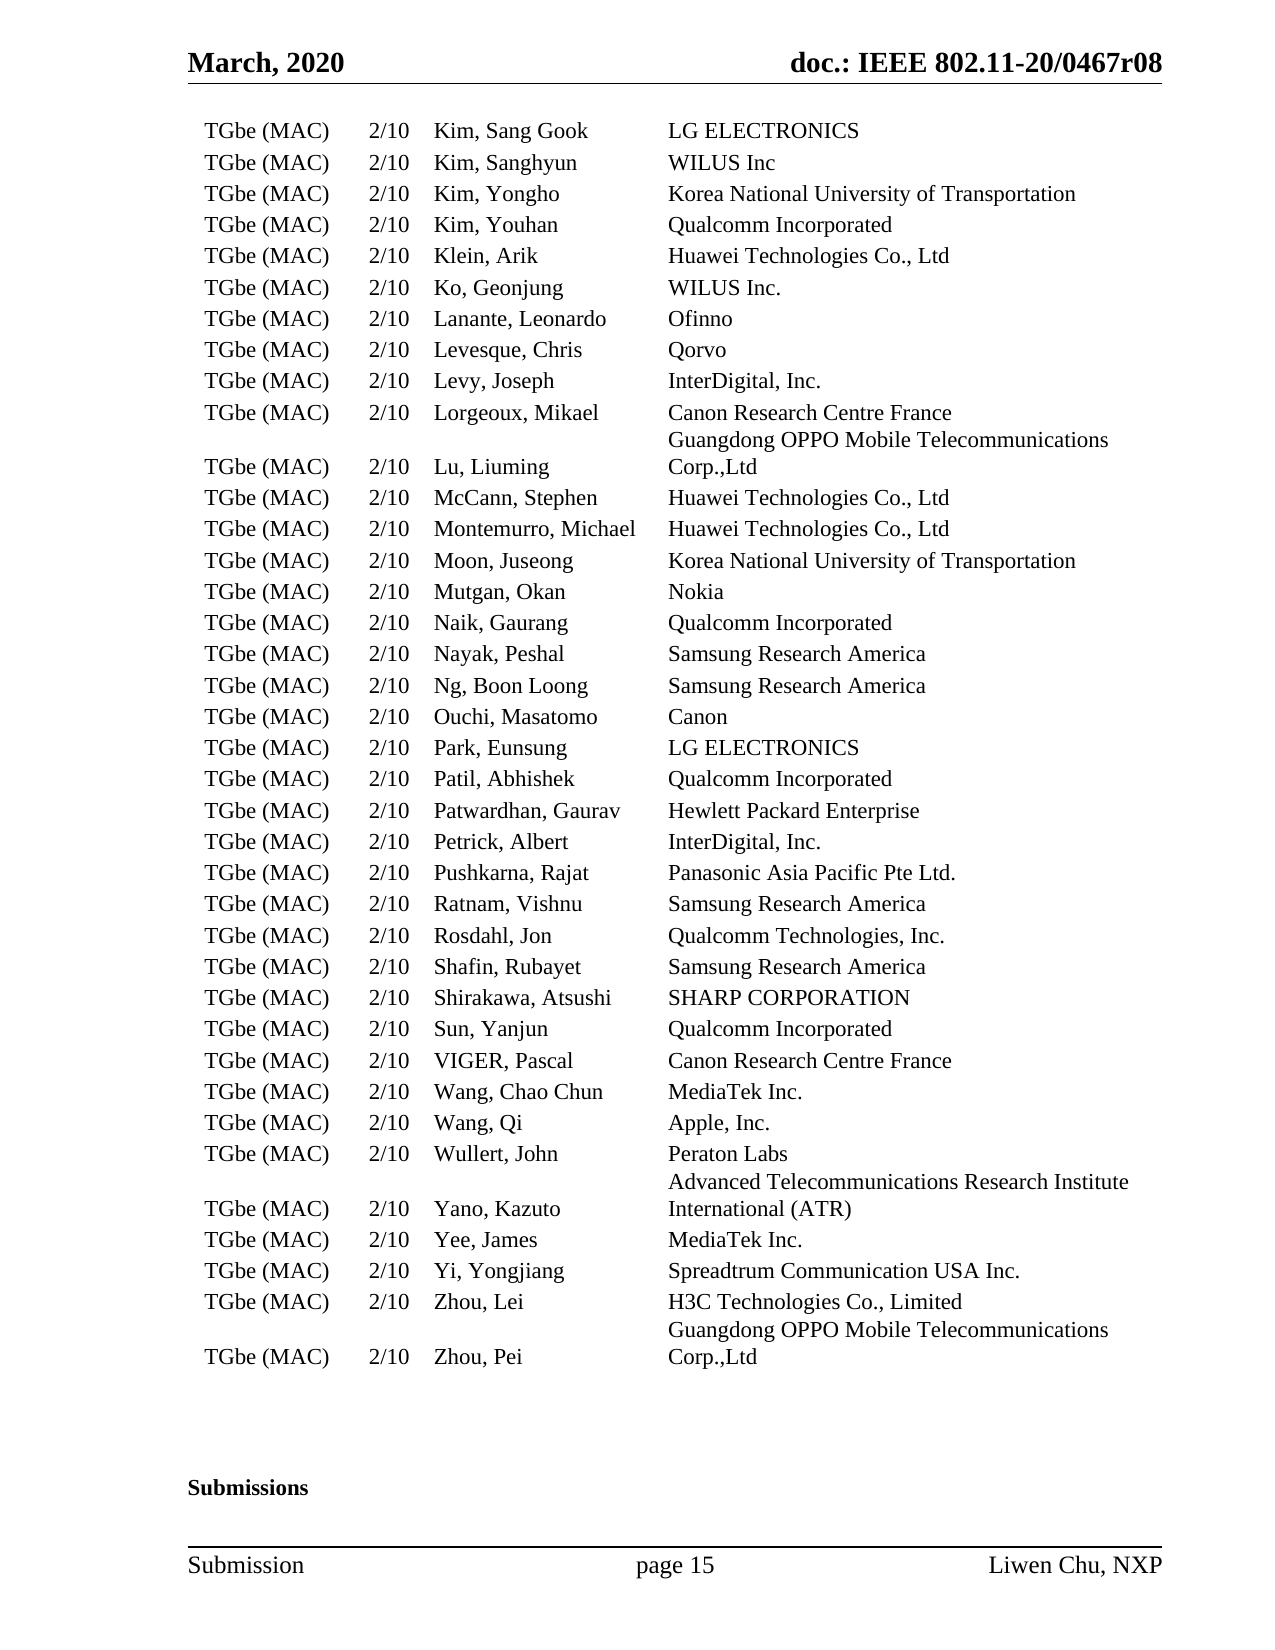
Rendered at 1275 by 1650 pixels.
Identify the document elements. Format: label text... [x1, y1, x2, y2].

table_cell Advanced Telecommunications Research Institute International (ATR) [666, 1167, 1196, 1221]
table_cell TGbe (MAC) [188, 979, 346, 1011]
table_cell Ng, Boon Loong [432, 667, 666, 698]
table_cell TGbe (MAC) [188, 573, 346, 604]
table_cell Ratnam, Vishnu [432, 886, 666, 917]
table_cell Kim, Youhan [432, 206, 666, 237]
table_cell Ouchi, Masatomo [432, 698, 666, 729]
table_cell TGbe (MAC) [188, 394, 346, 425]
table_cell TGbe (MAC) [188, 175, 346, 206]
table_cell Yi, Yongjiang [432, 1252, 666, 1283]
table_cell TGbe (MAC) [188, 636, 346, 667]
table_cell Sun, Yanjun [432, 1011, 666, 1042]
table_cell 2/10 [346, 206, 432, 237]
table_cell MediaTek Inc. [666, 1221, 1196, 1252]
table_cell 2/10 [346, 479, 432, 511]
table_cell Moon, Juseong [432, 542, 666, 573]
table_cell Zhou, Pei [432, 1315, 666, 1369]
table_cell 2/10 [346, 1042, 432, 1073]
table_cell LG ELECTRONICS [666, 113, 1196, 144]
table_cell Guangdong OPPO Mobile Telecommunications Corp.,Ltd [666, 425, 1196, 479]
table_cell Samsung Research America [666, 636, 1196, 667]
table_cell 2/10 [346, 886, 432, 917]
table_cell H3C Technologies Co., Limited [666, 1284, 1196, 1315]
table_cell 2/10 [346, 979, 432, 1011]
table_cell 2/10 [346, 269, 432, 300]
table_cell 2/10 [346, 175, 432, 206]
table_cell Wang, Chao Chun [432, 1073, 666, 1104]
table_cell 2/10 [346, 1315, 432, 1369]
table_cell Qorvo [666, 331, 1196, 362]
table_cell Canon Research Centre France [666, 1042, 1196, 1073]
table_cell TGbe (MAC) [188, 144, 346, 175]
table_cell Lorgeoux, Mikael [432, 394, 666, 425]
table_cell Yano, Kazuto [432, 1167, 666, 1221]
table_cell 2/10 [346, 604, 432, 636]
table_cell 2/10 [346, 238, 432, 269]
table_cell Montemurro, Michael [432, 511, 666, 542]
table_cell TGbe (MAC) [188, 238, 346, 269]
table_cell 2/10 [346, 729, 432, 761]
table_cell Peraton Labs [666, 1136, 1196, 1167]
table_cell TGbe (MAC) [188, 1167, 346, 1221]
table_cell Park, Eunsung [432, 729, 666, 761]
table_cell 2/10 [346, 1104, 432, 1136]
table_cell InterDigital, Inc. [666, 363, 1196, 394]
table_cell VIGER, Pascal [432, 1042, 666, 1073]
table_cell TGbe (MAC) [188, 604, 346, 636]
table_cell TGbe (MAC) [188, 792, 346, 823]
table_cell TGbe (MAC) [188, 542, 346, 573]
table_cell 2/10 [346, 761, 432, 792]
table_cell TGbe (MAC) [188, 1011, 346, 1042]
table_cell TGbe (MAC) [188, 363, 346, 394]
table_cell 2/10 [346, 698, 432, 729]
table_cell 2/10 [346, 331, 432, 362]
table_cell Lanante, Leonardo [432, 300, 666, 331]
table_cell InterDigital, Inc. [666, 823, 1196, 854]
table_cell Samsung Research America [666, 948, 1196, 979]
table_cell Naik, Gaurang [432, 604, 666, 636]
table_cell LG ELECTRONICS [666, 729, 1196, 761]
table_cell TGbe (MAC) [188, 269, 346, 300]
table_cell TGbe (MAC) [188, 1104, 346, 1136]
table_cell Levesque, Chris [432, 331, 666, 362]
table_cell TGbe (MAC) [188, 511, 346, 542]
table_cell TGbe (MAC) [188, 479, 346, 511]
table_cell WILUS Inc [666, 144, 1196, 175]
table_cell Mutgan, Okan [432, 573, 666, 604]
table_cell Samsung Research America [666, 667, 1196, 698]
table_cell TGbe (MAC) [188, 331, 346, 362]
table_cell TGbe (MAC) [188, 1284, 346, 1315]
table_cell Levy, Joseph [432, 363, 666, 394]
table_cell McCann, Stephen [432, 479, 666, 511]
table_cell Nokia [666, 573, 1196, 604]
table_cell Qualcomm Technologies, Inc. [666, 917, 1196, 948]
table_cell Apple, Inc. [666, 1104, 1196, 1136]
table_cell Korea National University of Transportation [666, 542, 1196, 573]
table_cell Samsung Research America [666, 886, 1196, 917]
table_cell Patwardhan, Gaurav [432, 792, 666, 823]
table_cell TGbe (MAC) [188, 113, 346, 144]
table_cell Qualcomm Incorporated [666, 206, 1196, 237]
table_cell 2/10 [346, 394, 432, 425]
table_cell 2/10 [346, 573, 432, 604]
table_cell 2/10 [346, 144, 432, 175]
table_cell 2/10 [346, 854, 432, 886]
table_cell Qualcomm Incorporated [666, 1011, 1196, 1042]
table_cell Korea National University of Transportation [666, 175, 1196, 206]
table_cell TGbe (MAC) [188, 1315, 346, 1369]
table_cell TGbe (MAC) [188, 886, 346, 917]
table_cell TGbe (MAC) [188, 1221, 346, 1252]
table_cell 2/10 [346, 425, 432, 479]
table_cell Huawei Technologies Co., Ltd [666, 511, 1196, 542]
table_cell Wang, Qi [432, 1104, 666, 1136]
table_cell 2/10 [346, 363, 432, 394]
table_cell 2/10 [346, 917, 432, 948]
table_cell Guangdong OPPO Mobile Telecommunications Corp.,Ltd [666, 1315, 1196, 1369]
table_cell Lu, Liuming [432, 425, 666, 479]
table_cell Qualcomm Incorporated [666, 604, 1196, 636]
table_cell Petrick, Albert [432, 823, 666, 854]
table_cell 2/10 [346, 667, 432, 698]
table_cell 2/10 [346, 1073, 432, 1104]
table_cell Patil, Abhishek [432, 761, 666, 792]
table_cell 2/10 [346, 300, 432, 331]
table_cell TGbe (MAC) [188, 1073, 346, 1104]
table_cell Hewlett Packard Enterprise [666, 792, 1196, 823]
table_cell TGbe (MAC) [188, 729, 346, 761]
table_cell Kim, Sang Gook [432, 113, 666, 144]
table_cell Pushkarna, Rajat [432, 854, 666, 886]
table_cell MediaTek Inc. [666, 1073, 1196, 1104]
table_cell 2/10 [346, 1136, 432, 1167]
table_cell 2/10 [346, 1167, 432, 1221]
table_cell WILUS Inc. [666, 269, 1196, 300]
table_cell TGbe (MAC) [188, 667, 346, 698]
table_cell Nayak, Peshal [432, 636, 666, 667]
table_cell 2/10 [346, 1252, 432, 1283]
table_cell TGbe (MAC) [188, 698, 346, 729]
table_cell SHARP CORPORATION [666, 979, 1196, 1011]
table_cell Ofinno [666, 300, 1196, 331]
table_cell 2/10 [346, 948, 432, 979]
table_cell Klein, Arik [432, 238, 666, 269]
table_cell Spreadtrum Communication USA Inc. [666, 1252, 1196, 1283]
table_cell 2/10 [346, 1011, 432, 1042]
table_cell TGbe (MAC) [188, 917, 346, 948]
table_cell 2/10 [346, 1284, 432, 1315]
table_cell TGbe (MAC) [188, 761, 346, 792]
table_cell TGbe (MAC) [188, 1136, 346, 1167]
table_cell TGbe (MAC) [188, 854, 346, 886]
table_cell Panasonic Asia Pacific Pte Ltd. [666, 854, 1196, 886]
table_cell TGbe (MAC) [188, 823, 346, 854]
table_cell 2/10 [346, 511, 432, 542]
table_cell Rosdahl, Jon [432, 917, 666, 948]
table_cell Qualcomm Incorporated [666, 761, 1196, 792]
table_cell 2/10 [346, 1221, 432, 1252]
text Submissions [187, 1474, 1162, 1501]
table_cell Huawei Technologies Co., Ltd [666, 238, 1196, 269]
table_cell Yee, James [432, 1221, 666, 1252]
table_cell Zhou, Lei [432, 1284, 666, 1315]
table_cell Kim, Yongho [432, 175, 666, 206]
table_cell TGbe (MAC) [188, 425, 346, 479]
table_cell 2/10 [346, 542, 432, 573]
table_cell TGbe (MAC) [188, 206, 346, 237]
table_cell 2/10 [346, 636, 432, 667]
table_cell TGbe (MAC) [188, 300, 346, 331]
table_cell 2/10 [346, 792, 432, 823]
table_cell Canon Research Centre France [666, 394, 1196, 425]
table_cell Shirakawa, Atsushi [432, 979, 666, 1011]
table_cell Shafin, Rubayet [432, 948, 666, 979]
table_cell 2/10 [346, 823, 432, 854]
table_cell 2/10 [346, 113, 432, 144]
table_cell Wullert, John [432, 1136, 666, 1167]
table_cell TGbe (MAC) [188, 1252, 346, 1283]
table_cell Kim, Sanghyun [432, 144, 666, 175]
table_cell TGbe (MAC) [188, 1042, 346, 1073]
table_cell Huawei Technologies Co., Ltd [666, 479, 1196, 511]
table_cell TGbe (MAC) [188, 948, 346, 979]
table_cell Canon [666, 698, 1196, 729]
table_cell Ko, Geonjung [432, 269, 666, 300]
